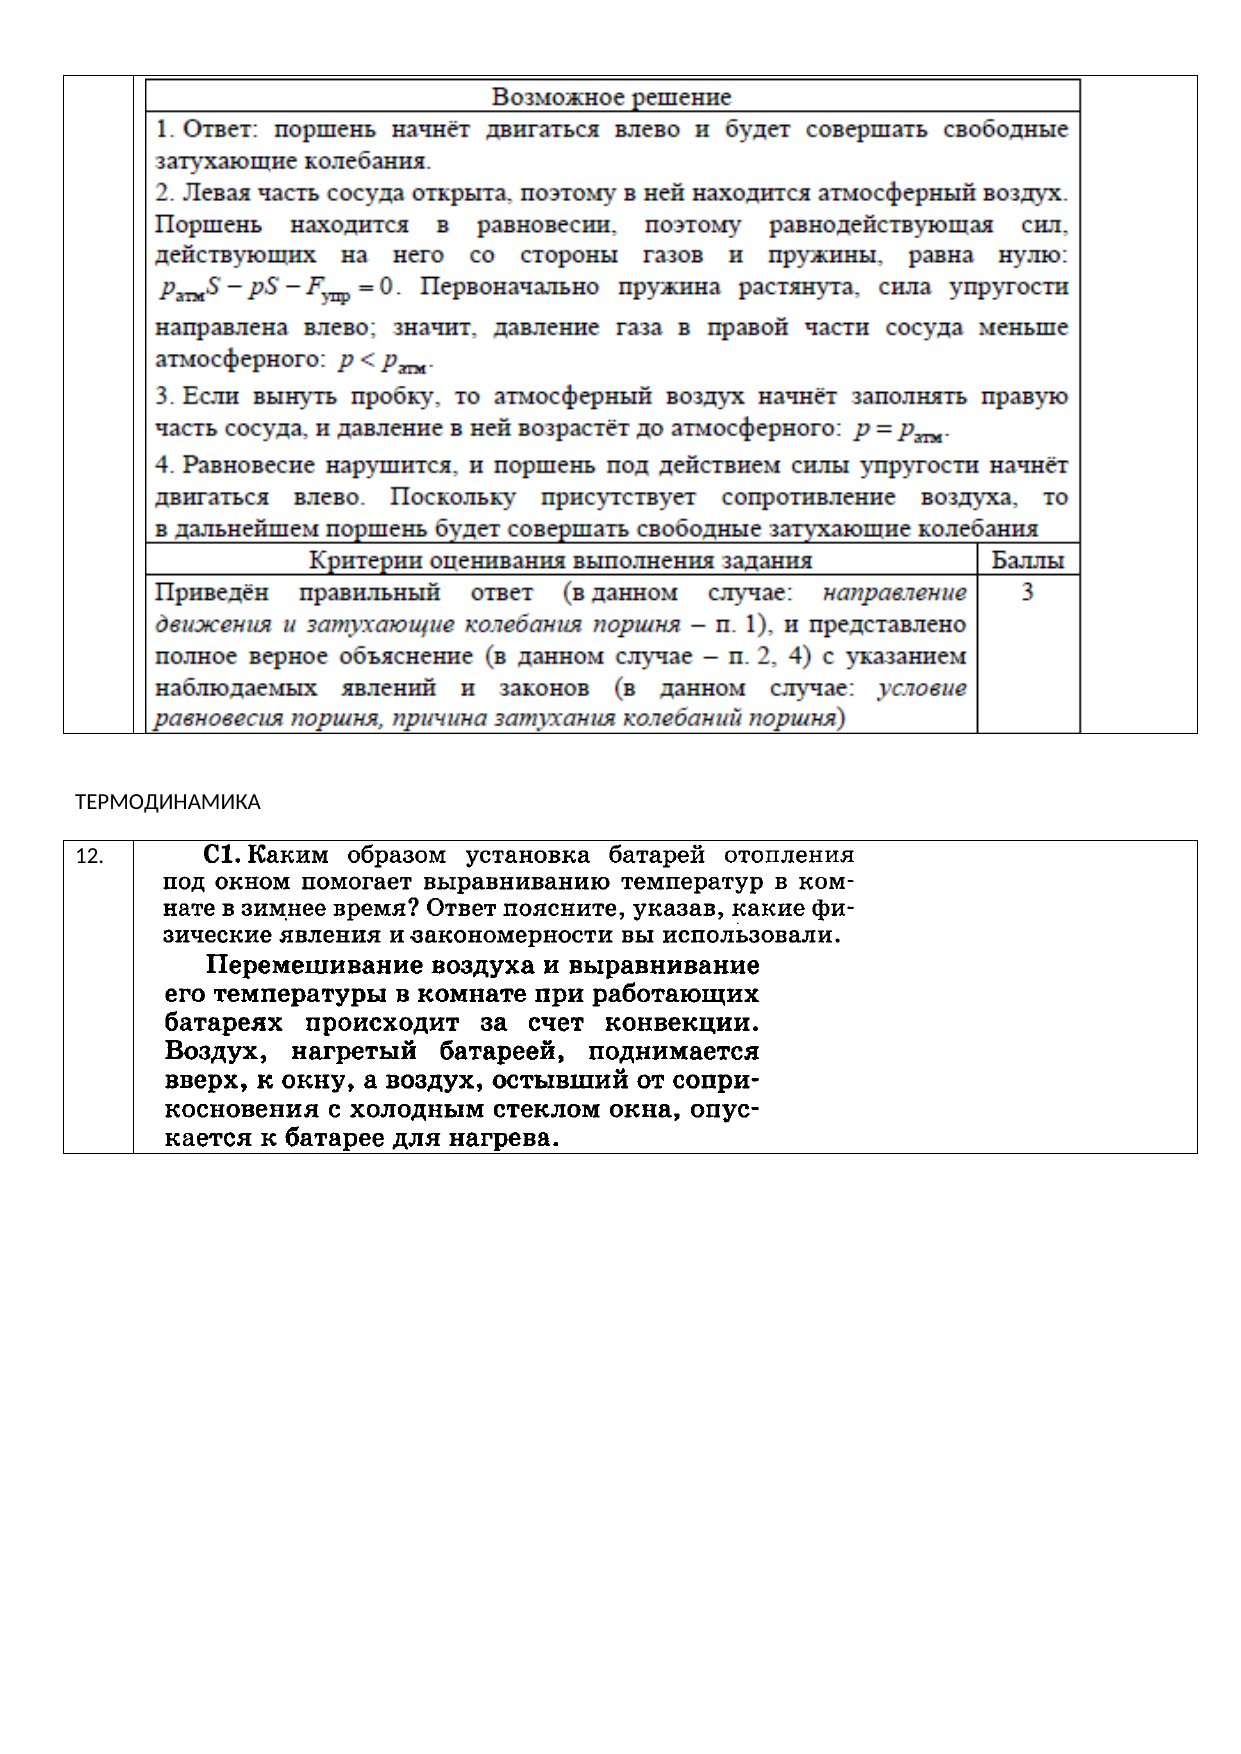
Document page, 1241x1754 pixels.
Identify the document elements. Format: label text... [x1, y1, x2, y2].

table_header [134, 841, 145, 1153]
text ТЕРМОДИНАМИКА [75, 787, 1165, 815]
table_cell [64, 76, 133, 733]
table_cell [1083, 76, 1197, 733]
table_header [64, 841, 133, 1153]
table_cell [134, 76, 145, 733]
table_header [778, 841, 1197, 1153]
